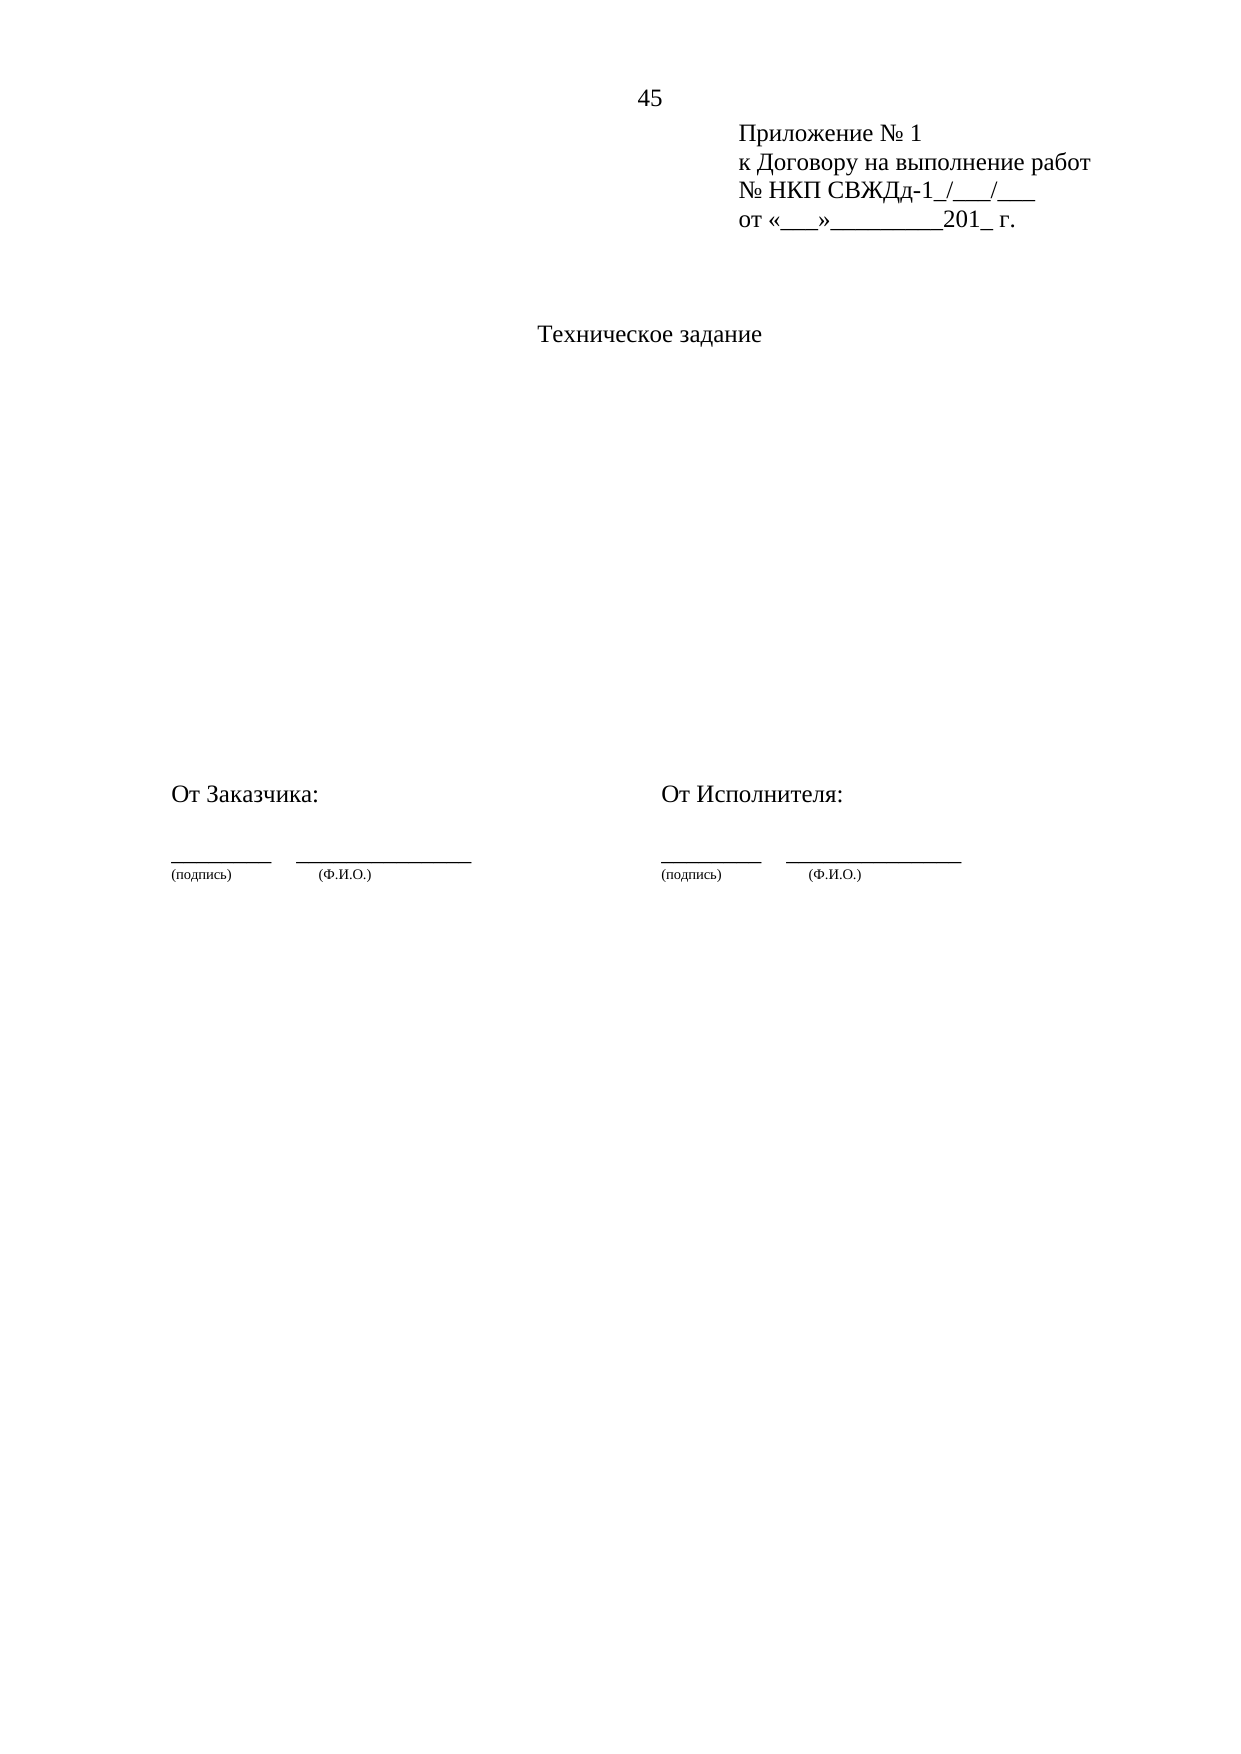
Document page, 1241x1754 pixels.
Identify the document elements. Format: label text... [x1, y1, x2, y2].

table_header От Исполнителя: ________ ______________ (подпись) (Ф.И.О.) [650, 779, 1081, 995]
text от «___»_________201_ г. [148, 204, 1152, 233]
text Техническое задание [148, 319, 1152, 348]
text № НКП СВЖДд-1_/___/___ [148, 176, 1152, 204]
text Приложение № 1 [148, 118, 1152, 147]
text к Договору на выполнение работ [148, 147, 1152, 176]
table_header От Заказчика: ________ ______________ (подпись) (Ф.И.О.) [160, 779, 650, 995]
